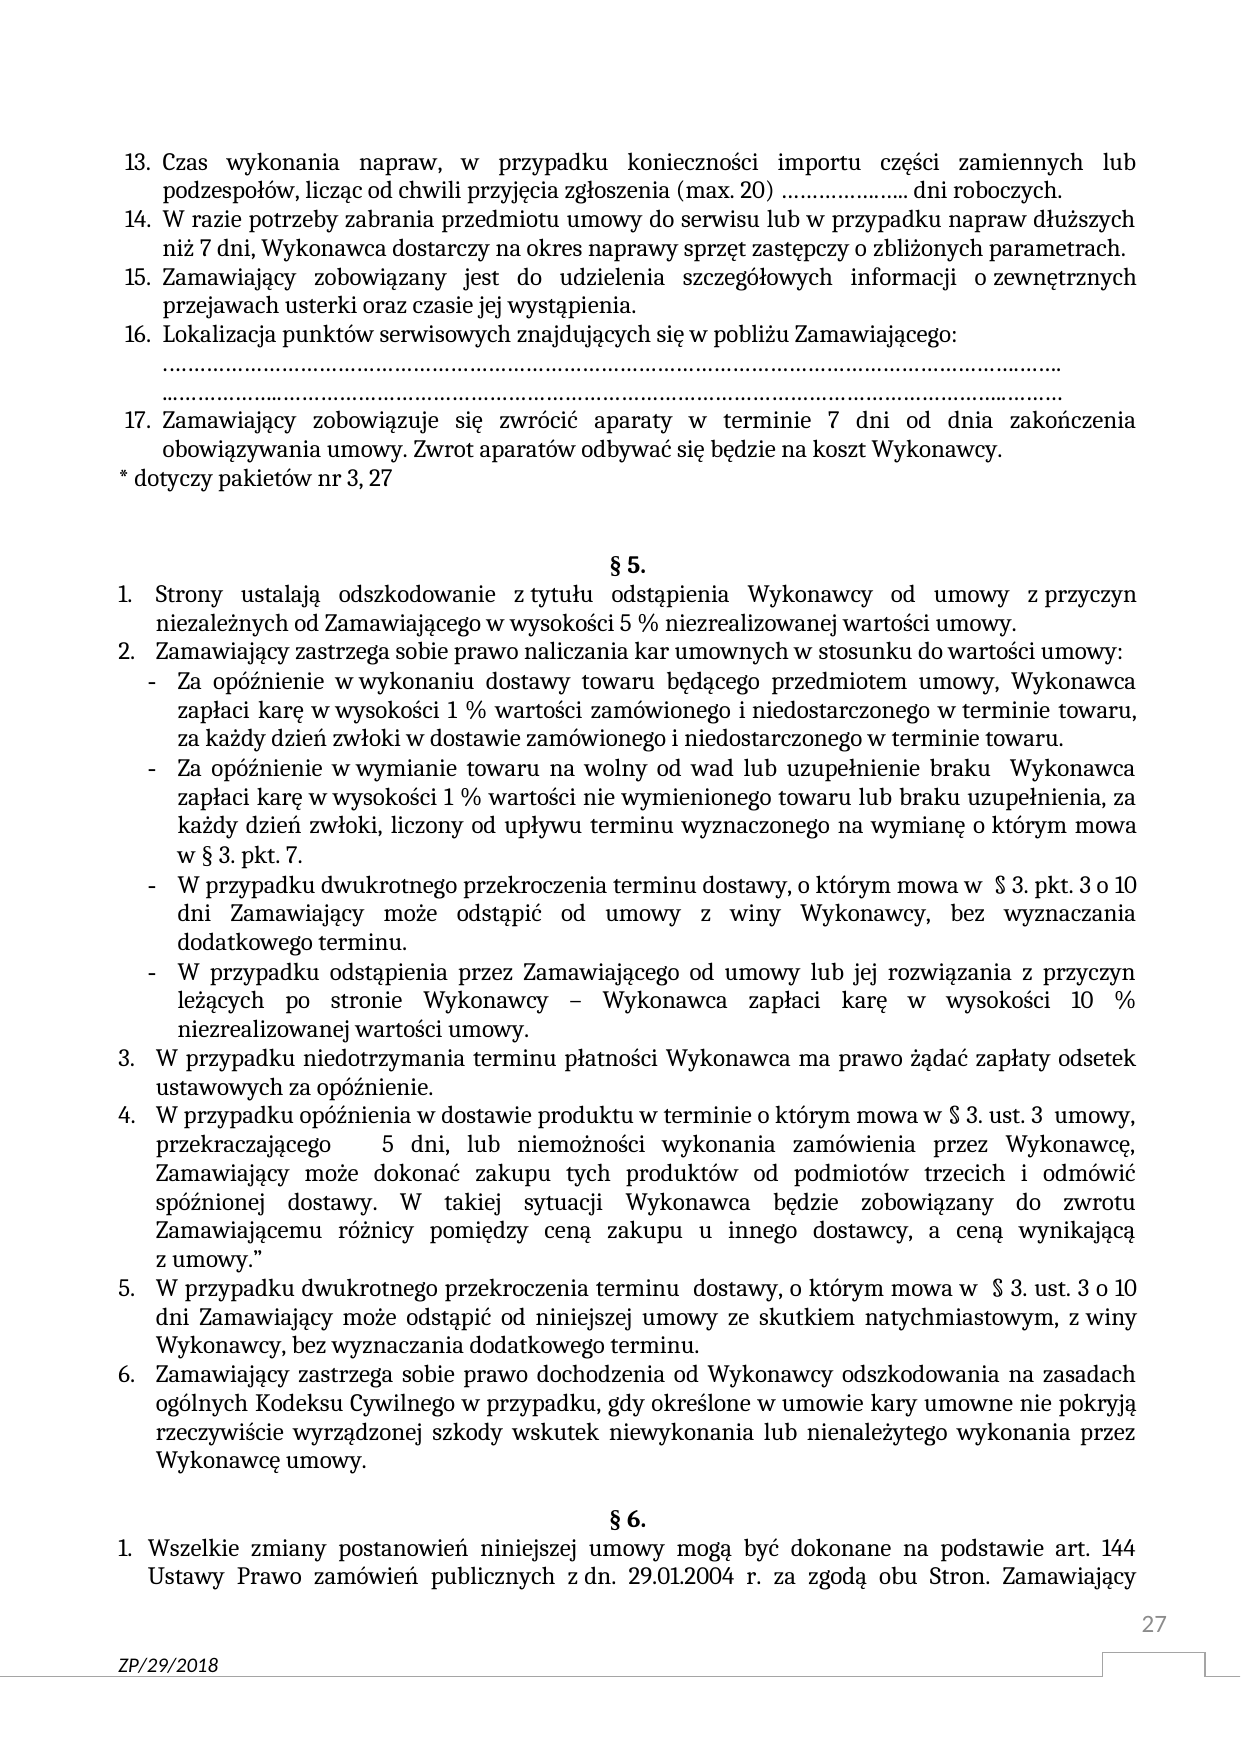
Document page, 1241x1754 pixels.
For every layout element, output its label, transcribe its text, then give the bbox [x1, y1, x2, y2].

list Zamawiający zastrzega sobie prawo naliczania kar umownych w stosunku do wartości umowy: [118, 637, 1137, 666]
list Strony ustalają odszkodowanie z tytułu odstąpienia Wykonawcy od umowy z przyczyn niezależnych od Zamawiającego w wysokości 5 % niezrealizowanej wartości umowy. [118, 580, 1137, 637]
list W razie potrzeby zabrania przedmiotu umowy do serwisu lub w przypadku napraw dłuższych niż 7 dni, Wykonawca dostarczy na okres naprawy sprzęt zastępczy o zbliżonych parametrach. [125, 205, 1137, 263]
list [118, 1533, 1137, 1591]
text 6. [118, 1504, 1137, 1533]
list Zamawiający zastrzega sobie prawo dochodzenia od Wykonawcy odszkodowania na zasadach ogólnych Kodeksu Cywilnego w przypadku, gdy określone w umowie kary umowne nie pokryją rzeczywiście wyrządzonej szkody wskutek niewykonania lub nienależytego wykonania przez Wykonawcę umowy. [118, 1360, 1137, 1475]
text .……………………………………………………………………………………………………………………….……. [125, 349, 1137, 378]
list W przypadku opóźnienia w dostawie produktu w terminie o którym mowa w § 3. ust. 3 umowy, przekraczającego 5 dni, lub niemożności wykonania zamówienia przez Wykonawcę, Zamawiający może dokonać zakupu tych produktów od podmiotów trzecich i odmówić spóźnionej dostawy. W takiej sytuacji Wykonawca będzie zobowiązany do zwrotu Zamawiającemu różnicy pomiędzy ceną zakupu u innego dostawcy, a ceną wynikającą z umowy.” [118, 1101, 1137, 1274]
list W przypadku niedotrzymania terminu płatności Wykonawca ma prawo żądać zapłaty odsetek ustawowych za opóźnienie. [118, 1044, 1137, 1101]
text 5. [118, 550, 1137, 580]
list W przypadku odstąpienia przez Zamawiającego od umowy lub jej rozwiązania z przyczyn leżących po stronie Wykonawcy – Wykonawca zapłaci karę w wysokości 10 % niezrealizowanej wartości umowy. [148, 957, 1137, 1044]
list W przypadku dwukrotnego przekroczenia terminu dostawy, o którym mowa w § 3. pkt. 3 o 10 dni Zamawiający może odstąpić od umowy z winy Wykonawcy, bez wyznaczania dodatkowego terminu. [148, 870, 1137, 957]
list Za opóźnienie w wymianie towaru na wolny od wad lub uzupełnienie braku Wykonawca zapłaci karę w wysokości 1 % wartości nie wymienionego towaru lub braku uzupełnienia, za każdy dzień zwłoki, liczony od upływu terminu wyznaczonego na wymianę o którym mowa w 3. pkt. 7. [148, 753, 1137, 870]
list Zamawiający zobowiązuje się zwrócić aparaty w terminie 7 dni od dnia zakończenia obowiązywania umowy. Zwrot aparatów odbywać się będzie na koszt Wykonawcy. [125, 406, 1137, 464]
list Czas wykonania napraw, w przypadku konieczności importu części zamiennych lub podzespołów, licząc od chwili przyjęcia zgłoszenia (max. 20) …………….….. dni roboczych. [125, 148, 1137, 205]
text ...……………..……………………………………………………………………………………………………..……… [118, 378, 1137, 406]
list Lokalizacja punktów serwisowych znajdujących się w pobliżu Zamawiającego: [125, 320, 1137, 349]
list Za opóźnienie w wykonaniu dostawy towaru będącego przedmiotem umowy, Wykonawca zapłaci karę w wysokości 1 % wartości zamówionego i niedostarczonego w terminie towaru, za każdy dzień zwłoki w dostawie zamówionego i niedostarczonego w terminie towaru. [148, 666, 1137, 753]
text * dotyczy pakietów nr 3, 27 [118, 464, 1137, 493]
list W przypadku dwukrotnego przekroczenia terminu dostawy, o którym mowa w § 3. ust. 3 o 10 dni Zamawiający może odstąpić od niniejszej umowy ze skutkiem natychmiastowym, z winy Wykonawcy, bez wyznaczania dodatkowego terminu. [118, 1274, 1137, 1360]
list Zamawiający zobowiązany jest do udzielenia szczegółowych informacji o zewnętrznych przejawach usterki oraz czasie jej wystąpienia. [125, 263, 1137, 320]
